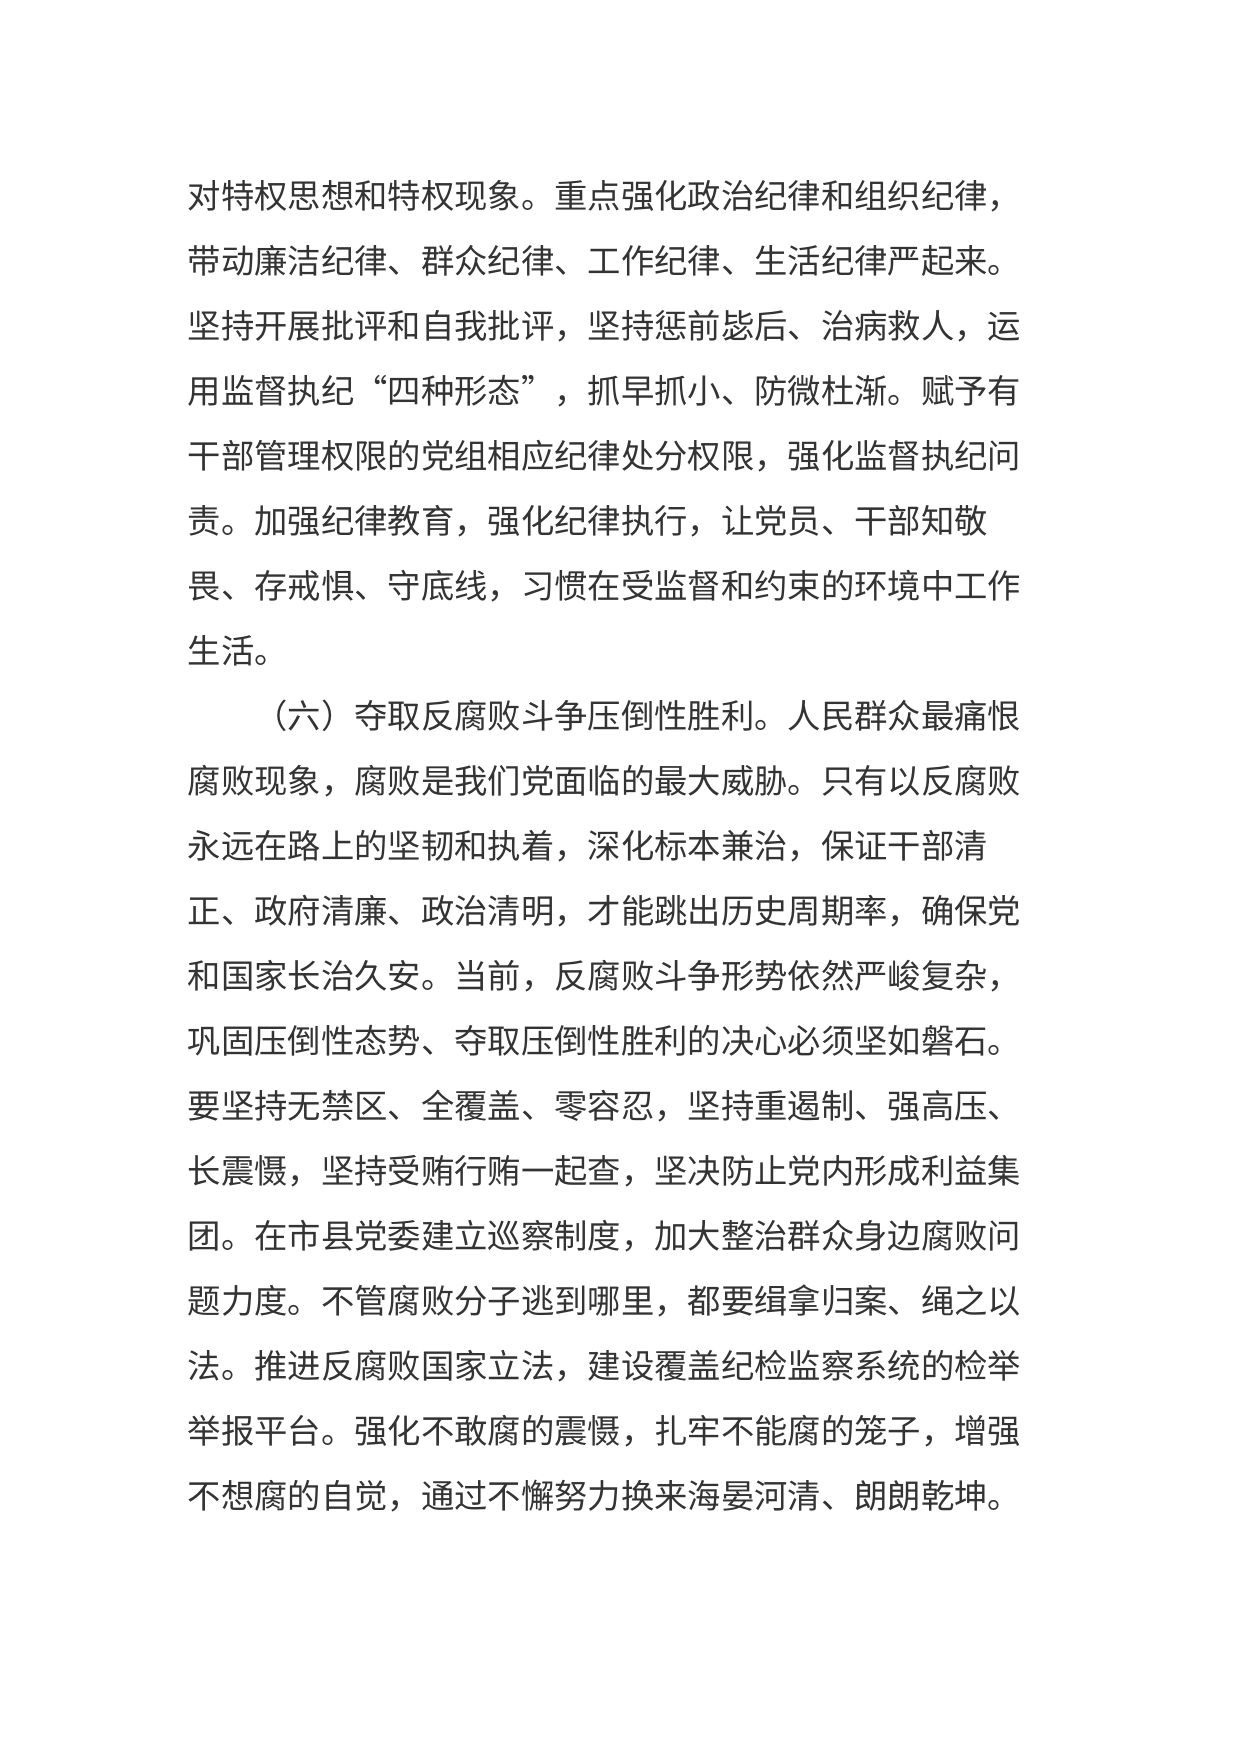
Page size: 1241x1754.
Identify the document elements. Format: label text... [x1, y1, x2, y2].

text （六）夺取反腐败斗争压倒性胜利。人民群众最痛恨腐败现象，腐败是我们党面临的最大威胁。只有以反腐败永远在路上的坚韧和执着，深化标本兼治，保证干部清正、政府清廉、政治清明，才能跳出历史周期率，确保党和国家长治久安。当前，反腐败斗争形势依然严峻复杂，巩固压倒性态势、夺取压倒性胜利的决心必须坚如磐石。要坚持无禁区、全覆盖、零容忍，坚持重遏制、强高压、长震慑，坚持受贿行贿一起查，坚决防止党内形成利益集团。在市县党委建立巡察制度，加大整治群众身边腐败问题力度。不管腐败分子逃到哪里，都要缉拿归案、绳之以法。推进反腐败国家立法，建设覆盖纪检监察系统的检举举报平台。强化不敢腐的震慑，扎牢不能腐的笼子，增强不想腐的自觉，通过不懈努力换来海晏河清、朗朗乾坤。 [187, 682, 1053, 1527]
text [187, 162, 1053, 682]
